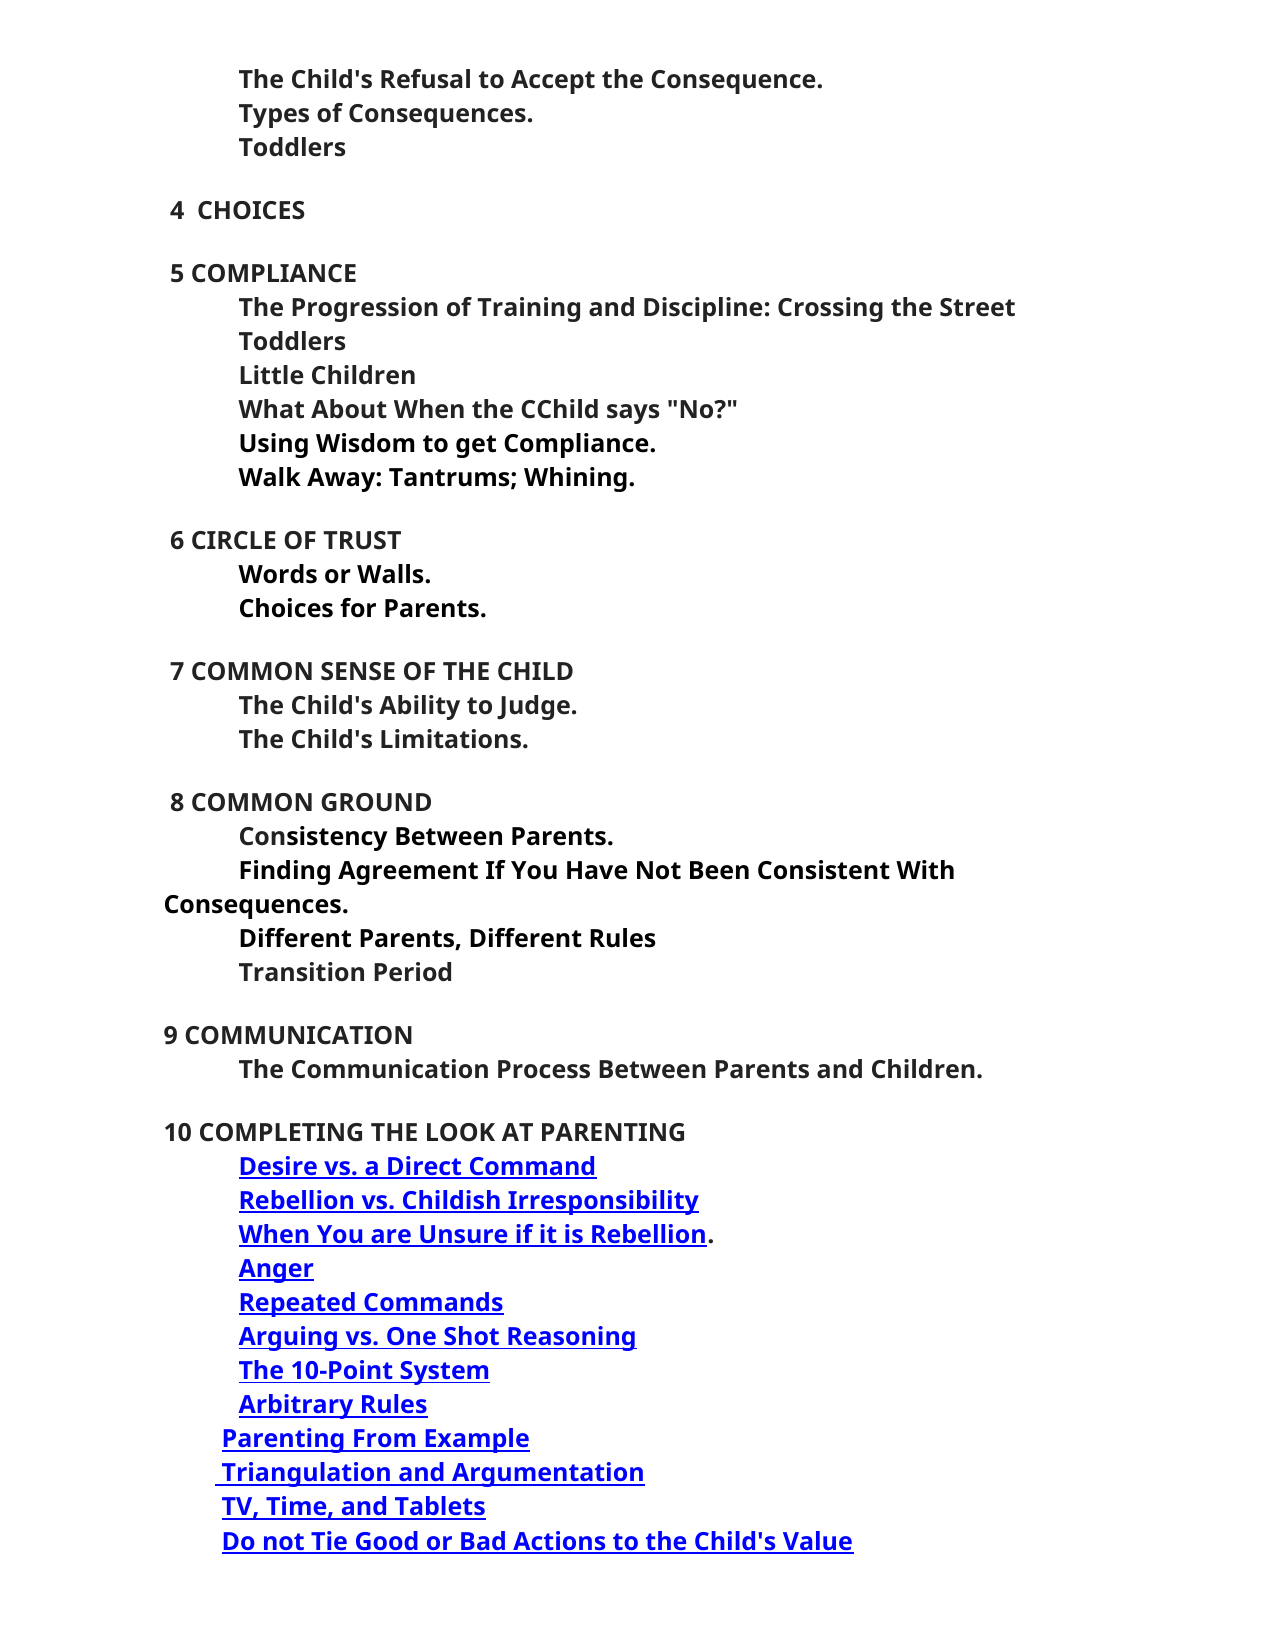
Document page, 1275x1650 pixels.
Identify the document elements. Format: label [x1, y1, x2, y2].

table_header [162, 60, 1143, 1559]
